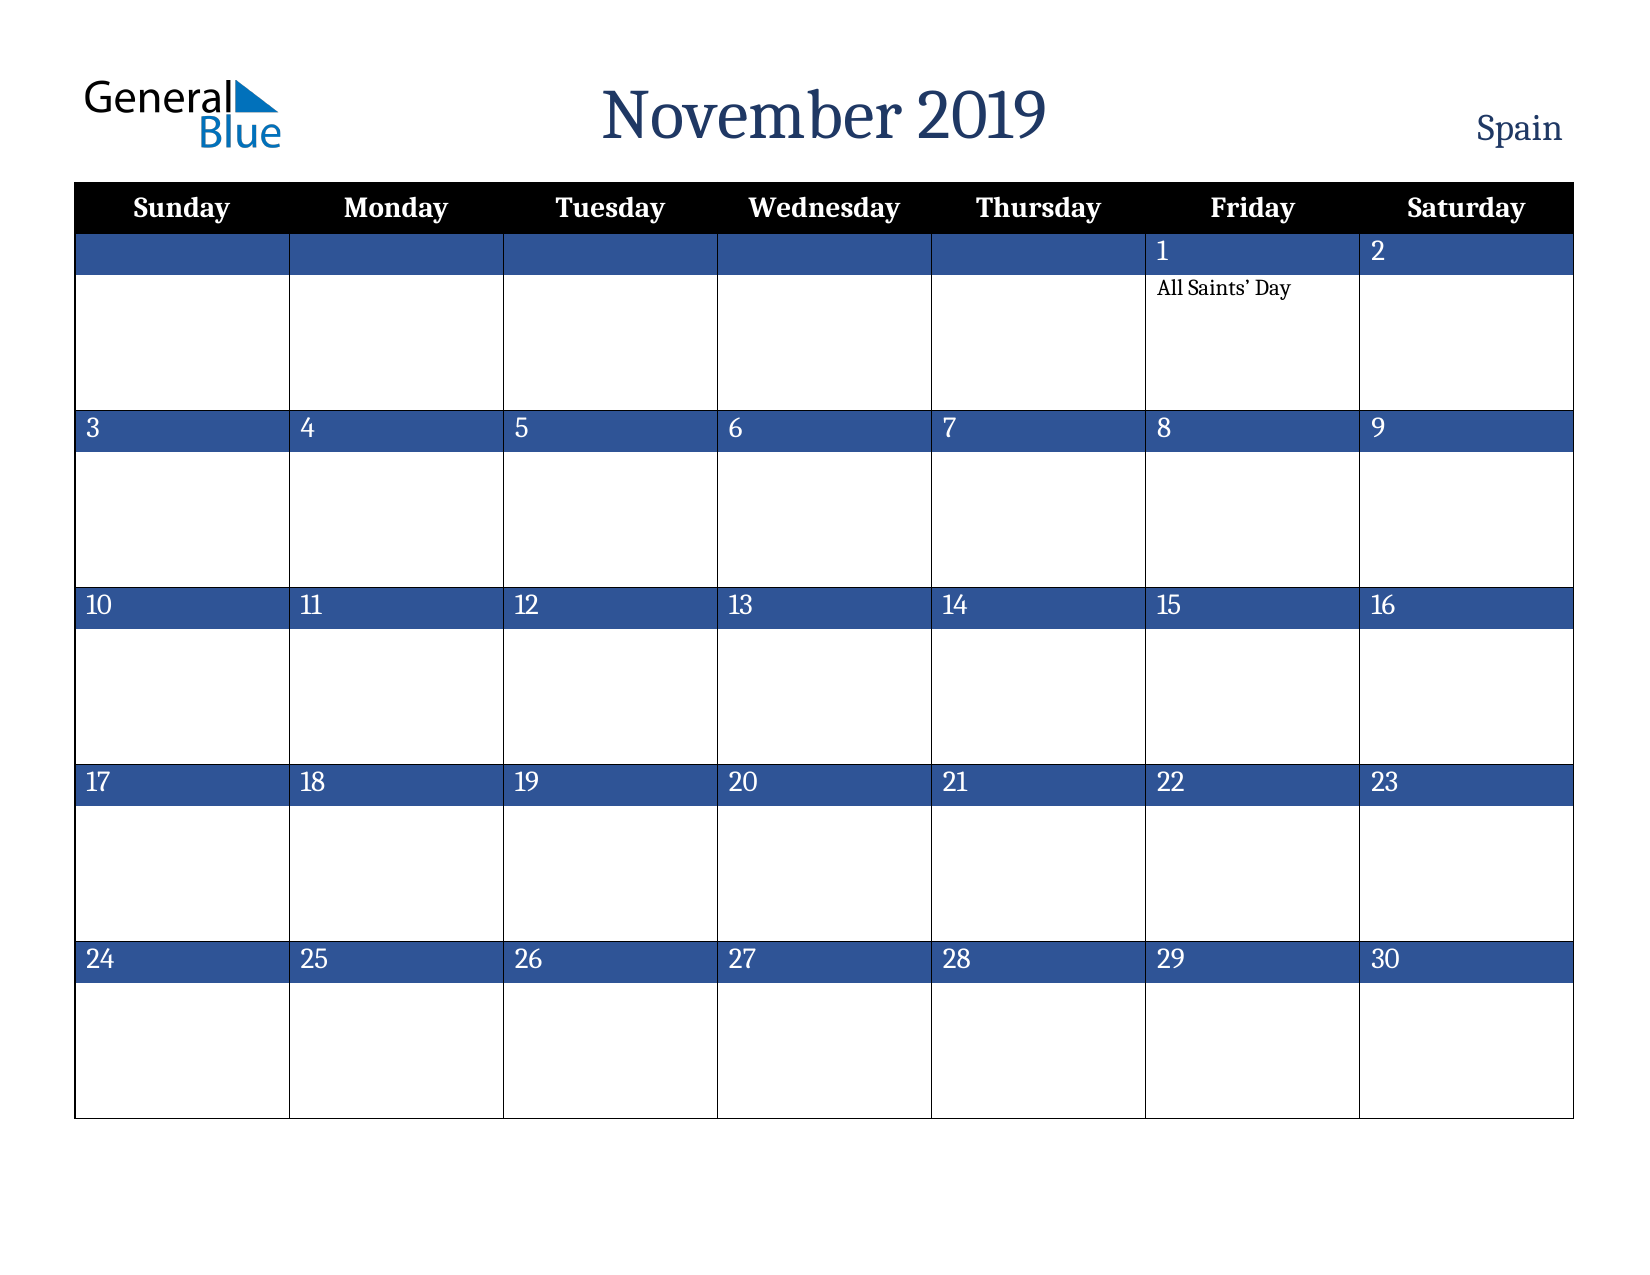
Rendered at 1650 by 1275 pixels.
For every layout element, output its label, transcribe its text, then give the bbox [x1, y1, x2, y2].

table_cell 16 [1360, 588, 1573, 629]
table_cell 23 [1360, 765, 1573, 806]
table_cell [290, 275, 503, 410]
table_cell [504, 452, 717, 587]
table_cell [718, 234, 931, 275]
table_cell 2 [1360, 234, 1573, 275]
table_cell 22 [1146, 765, 1359, 806]
table_cell Wednesday [718, 183, 931, 233]
table_cell 30 [1360, 942, 1573, 983]
table_cell [718, 806, 931, 941]
table_cell [1360, 629, 1573, 764]
table_cell 4 [290, 411, 503, 452]
table_cell Sunday [76, 183, 289, 233]
table_cell 11 [290, 588, 503, 629]
table_cell 13 [718, 588, 931, 629]
table_cell 15 [1146, 588, 1359, 629]
table_cell [718, 452, 931, 587]
table_cell [504, 275, 717, 410]
table_cell [290, 983, 503, 1118]
table_cell 24 [76, 942, 289, 983]
table_cell Monday [290, 183, 503, 233]
table_cell 7 [932, 411, 1145, 452]
table_cell 9 [1360, 411, 1573, 452]
table_cell 20 [718, 765, 931, 806]
table_cell [1146, 806, 1359, 941]
table_cell [76, 983, 289, 1118]
table_cell [932, 629, 1145, 764]
table_cell 12 [504, 588, 717, 629]
table_cell [1360, 983, 1573, 1118]
table_cell [504, 234, 717, 275]
table_cell 21 [932, 765, 1145, 806]
table_cell All Saints’ Day [1146, 275, 1359, 410]
table_cell Friday [1146, 183, 1359, 233]
table_header November 2019 [503, 75, 1146, 182]
table_cell [932, 983, 1145, 1118]
table_cell 5 [504, 411, 717, 452]
table_cell 26 [504, 942, 717, 983]
table_cell Saturday [1360, 183, 1573, 233]
table_cell [504, 806, 717, 941]
table_cell 1 [1146, 234, 1359, 275]
table_cell [504, 983, 717, 1118]
table_cell [76, 629, 289, 764]
table_cell [76, 275, 289, 410]
table_cell 14 [932, 588, 1145, 629]
table_cell [932, 275, 1145, 410]
table_cell [1360, 452, 1573, 587]
table_cell 10 [76, 588, 289, 629]
table_cell 28 [932, 942, 1145, 983]
table_cell [76, 806, 289, 941]
table_cell [718, 629, 931, 764]
table_cell Thursday [932, 183, 1145, 233]
table_cell 6 [718, 411, 931, 452]
table_cell [290, 452, 503, 587]
table_cell 29 [1146, 942, 1359, 983]
table_cell [76, 234, 289, 275]
table_cell 18 [290, 765, 503, 806]
table_cell 25 [290, 942, 503, 983]
table_cell 8 [1146, 411, 1359, 452]
table_cell [932, 806, 1145, 941]
table_cell [932, 234, 1145, 275]
table_cell [76, 452, 289, 587]
table_cell 3 [76, 411, 289, 452]
table_cell [718, 983, 931, 1118]
table_header [75, 75, 503, 182]
table_cell 27 [718, 942, 931, 983]
table_cell 19 [504, 765, 717, 806]
table_cell [932, 452, 1145, 587]
table_cell [1360, 275, 1573, 410]
table_cell [1360, 806, 1573, 941]
picture [85, 80, 281, 148]
table_cell Tuesday [504, 183, 717, 233]
table_cell [1146, 452, 1359, 587]
table_cell [290, 234, 503, 275]
table_cell [1146, 983, 1359, 1118]
table_cell [1146, 629, 1359, 764]
table_header Spain [1146, 75, 1574, 182]
table_cell [718, 275, 931, 410]
table_cell 17 [76, 765, 289, 806]
table_cell [290, 629, 503, 764]
table_cell [504, 629, 717, 764]
table_cell [290, 806, 503, 941]
